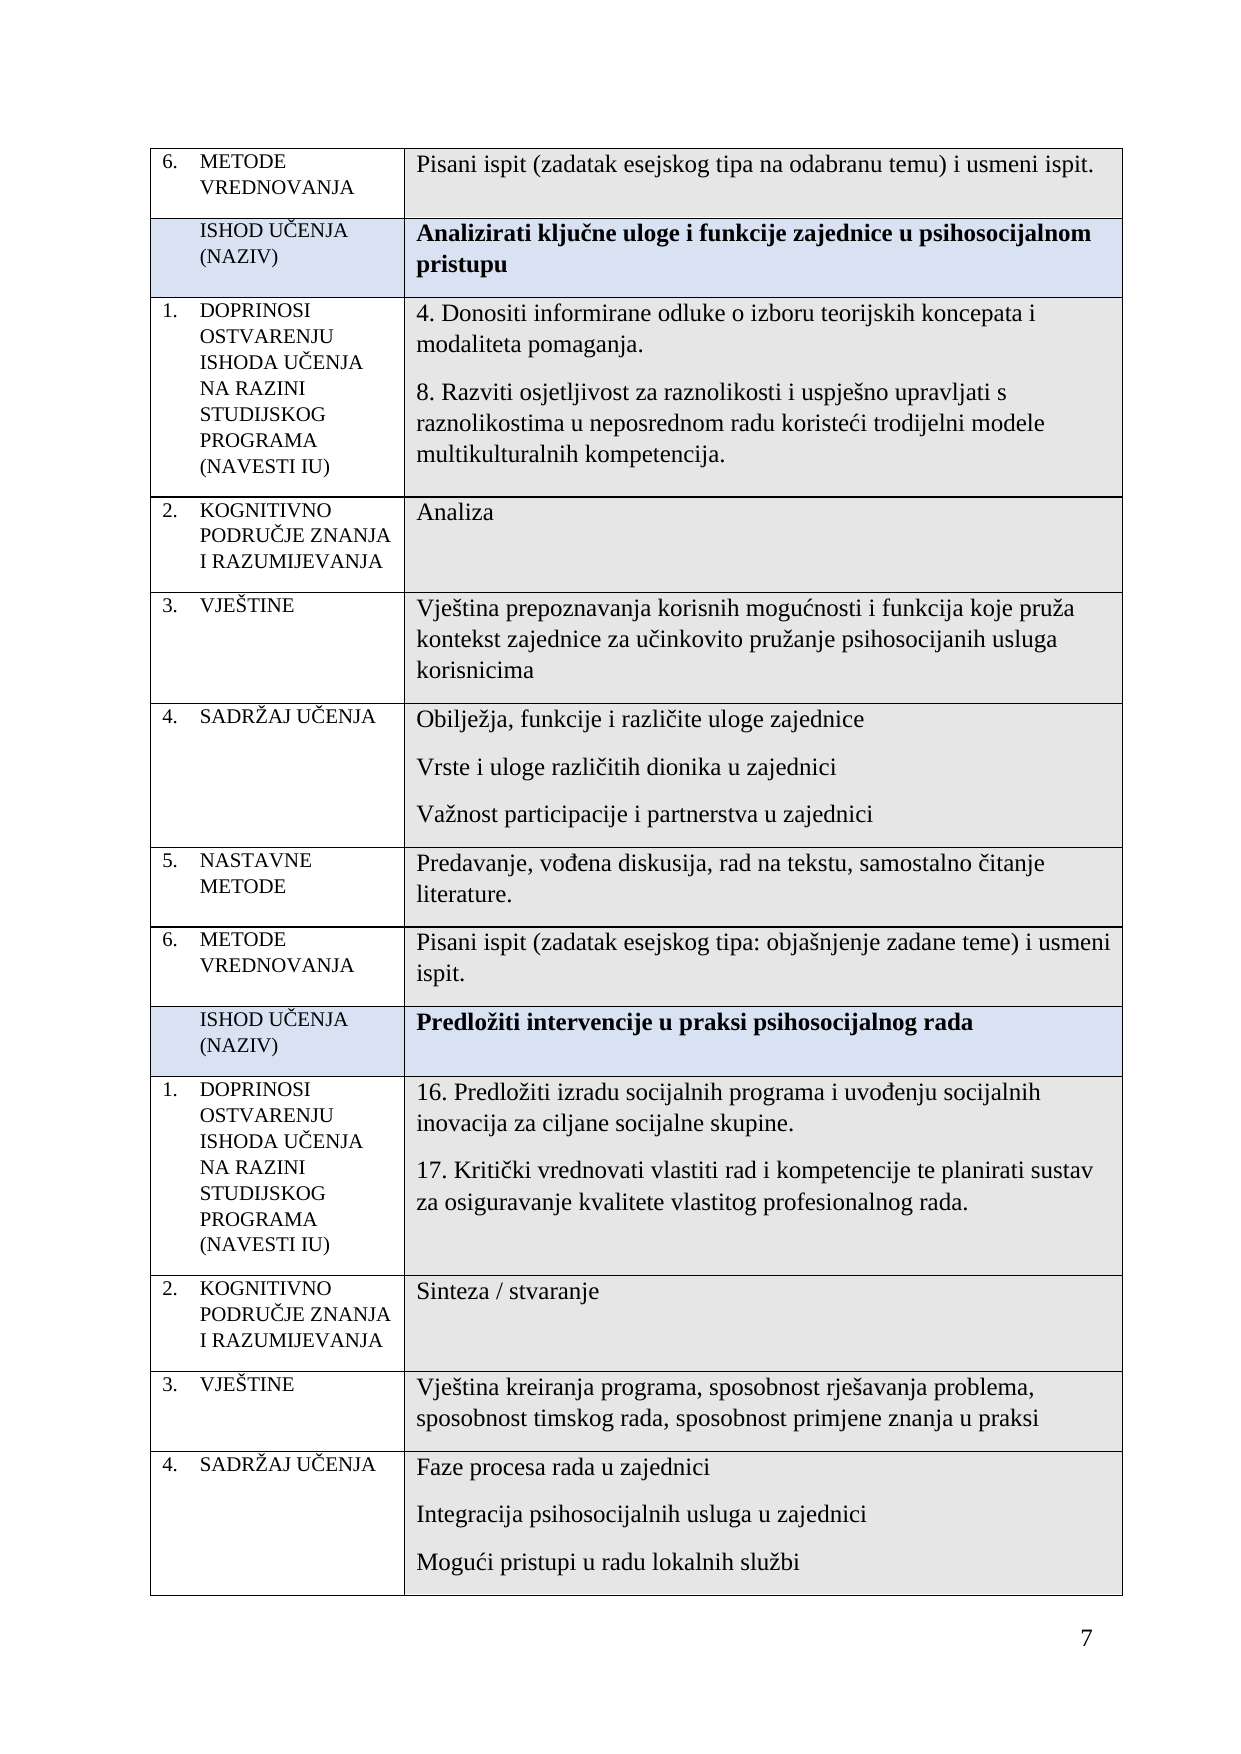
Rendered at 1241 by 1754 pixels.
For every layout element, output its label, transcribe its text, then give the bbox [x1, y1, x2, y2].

table_cell SADRŽAJ UČENJA [151, 704, 404, 847]
table_cell Analiza [405, 498, 1122, 592]
table_cell METODE VREDNOVANJA [151, 149, 404, 217]
table_cell Predložiti intervencije u praksi psihosocijalnog rada [405, 1007, 1122, 1076]
table_cell ISHOD UČENJA (NAZIV) [151, 219, 404, 297]
table_cell METODE VREDNOVANJA [151, 928, 404, 1006]
table_cell 16. Predložiti izradu socijalnih programa i uvođenju socijalnih inovacija za ciljane socijalne skupine. 17. Kritički vrednovati vlastiti rad i kompetencije te planirati sustav za osiguravanje kvalitete vlastitog profesionalnog rada. [405, 1077, 1122, 1275]
table_cell DOPRINOSI OSTVARENJU ISHODA UČENJA NA RAZINI STUDIJSKOG PROGRAMA (NAVESTI IU) [151, 298, 404, 496]
table_cell NASTAVNE METODE [151, 848, 404, 926]
table_cell ISHOD UČENJA (NAZIV) [151, 1007, 404, 1076]
table_cell Pisani ispit (zadatak esejskog tipa: objašnjenje zadane teme) i usmeni ispit. [405, 928, 1122, 1006]
table_cell Sinteza / stvaranje [405, 1276, 1122, 1371]
table_cell SADRŽAJ UČENJA [151, 1452, 404, 1594]
table_cell Obilježja, funkcije i različite uloge zajednice Vrste i uloge različitih dionika u zajednici Važnost participacije i partnerstva u zajednici [405, 704, 1122, 847]
table_cell VJEŠTINE [151, 1372, 404, 1451]
table_cell DOPRINOSI OSTVARENJU ISHODA UČENJA NA RAZINI STUDIJSKOG PROGRAMA (NAVESTI IU) [151, 1077, 404, 1275]
table_cell Predavanje, vođena diskusija, rad na tekstu, samostalno čitanje literature. [405, 848, 1122, 926]
table_cell KOGNITIVNO PODRUČJE ZNANJA I RAZUMIJEVANJA [151, 498, 404, 592]
table_cell 4. Donositi informirane odluke o izboru teorijskih koncepata i modaliteta pomaganja. 8. Razviti osjetljivost za raznolikosti i uspješno upravljati s raznolikostima u neposrednom radu koristeći trodijelni modele multikulturalnih kompetencija. [405, 298, 1122, 496]
table_cell Analizirati ključne uloge i funkcije zajednice u psihosocijalnom pristupu [405, 219, 1122, 297]
table_cell Vještina prepoznavanja korisnih mogućnosti i funkcija koje pruža kontekst zajednice za učinkovito pružanje psihosocijanih usluga korisnicima [405, 593, 1122, 703]
table_cell Pisani ispit (zadatak esejskog tipa na odabranu temu) i usmeni ispit. [405, 149, 1122, 217]
table_cell KOGNITIVNO PODRUČJE ZNANJA I RAZUMIJEVANJA [151, 1276, 404, 1371]
table_cell Vještina kreiranja programa, sposobnost rješavanja problema, sposobnost timskog rada, sposobnost primjene znanja u praksi [405, 1372, 1122, 1451]
table_cell VJEŠTINE [151, 593, 404, 703]
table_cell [405, 1452, 1122, 1594]
